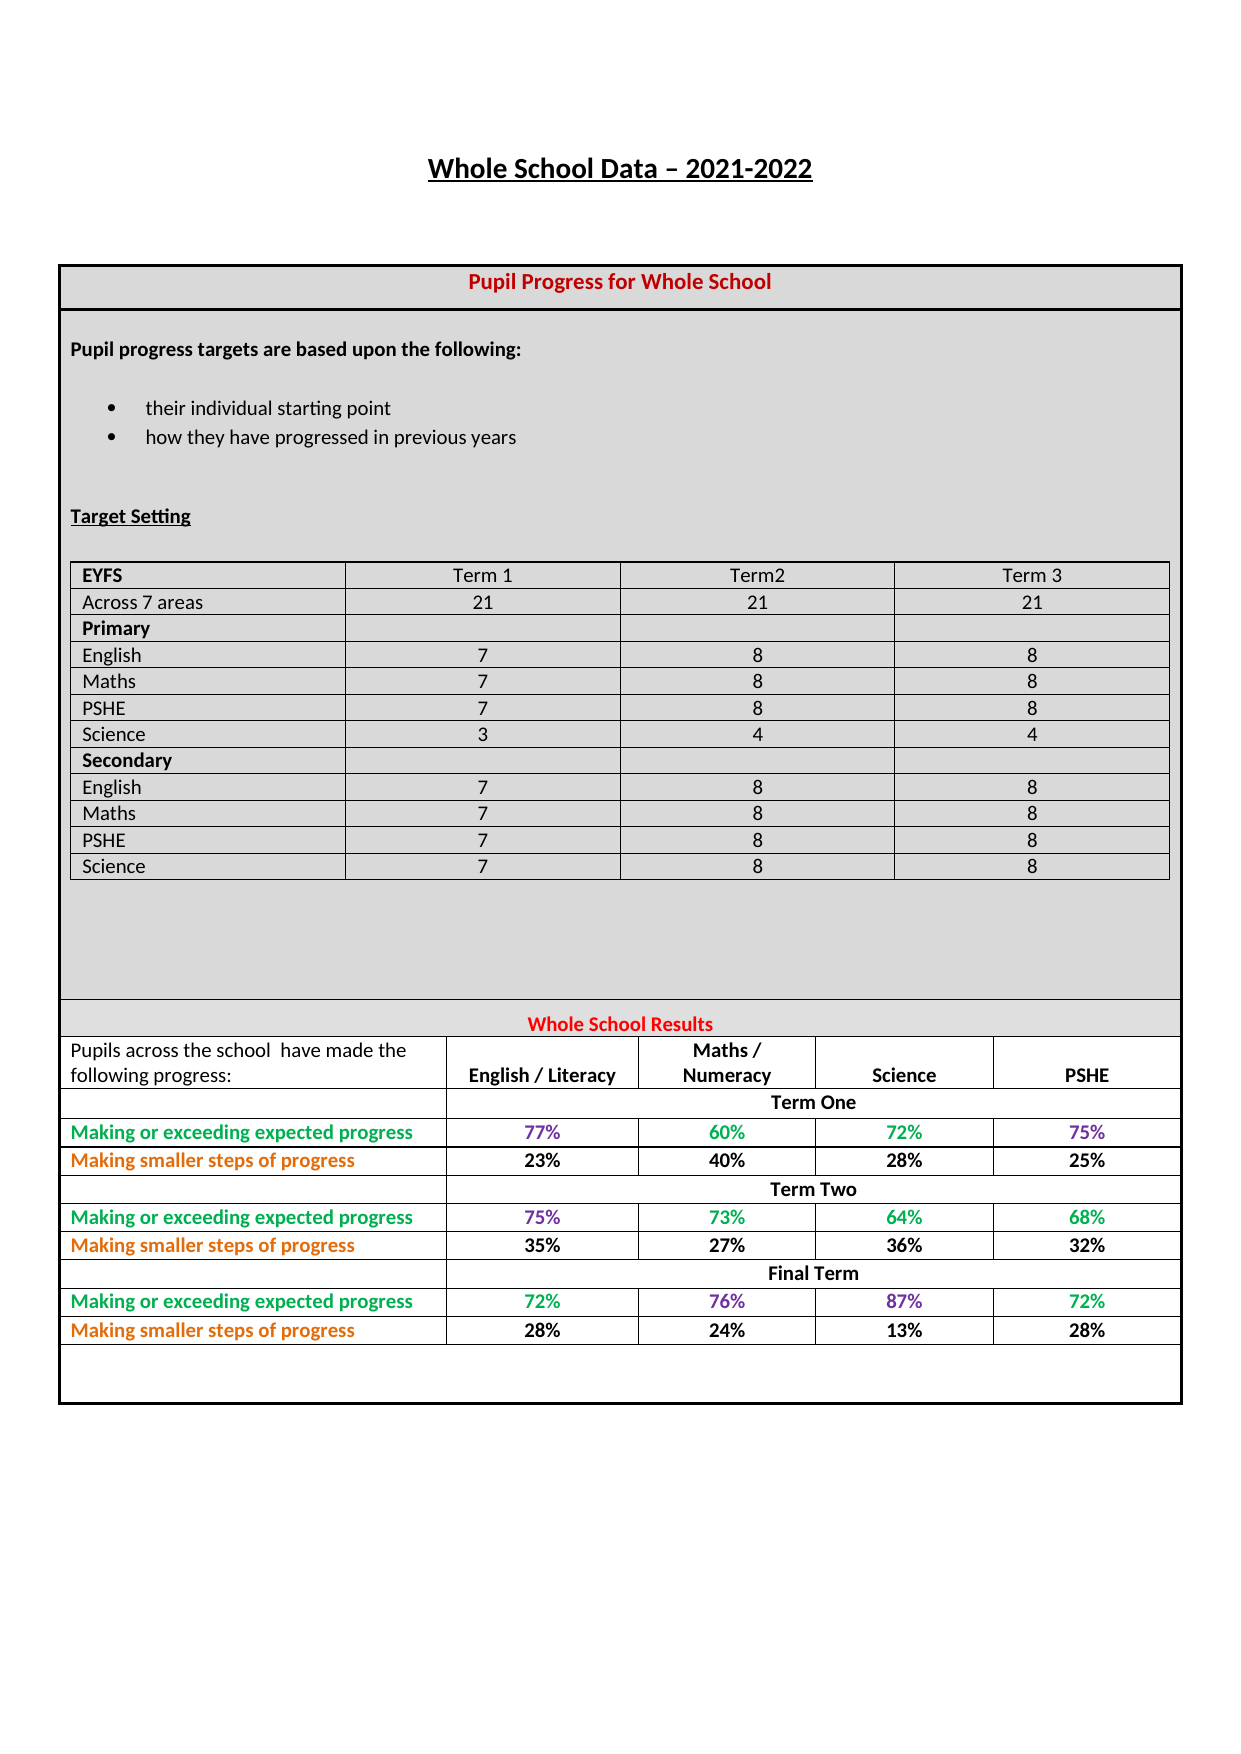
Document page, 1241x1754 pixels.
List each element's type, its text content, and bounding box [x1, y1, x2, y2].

table_cell 64% [816, 1204, 993, 1231]
table_cell 32% [994, 1232, 1180, 1259]
table_cell 60% [639, 1119, 815, 1146]
table_cell Term Two [447, 1176, 1180, 1203]
table_cell 75% [994, 1119, 1180, 1146]
table_cell Pupil progress targets are based upon the following: their individual starting point how they have progressed in previous years Target Setting [61, 311, 1180, 999]
table_cell Making smaller steps of progress [61, 1148, 446, 1174]
table_cell Term One [447, 1089, 1180, 1118]
table_cell English / Literacy [447, 1037, 638, 1088]
table_cell 28% [447, 1317, 638, 1344]
table_cell 77% [447, 1119, 638, 1146]
table_cell 13% [816, 1317, 993, 1344]
table_cell Whole School Results [61, 1000, 1180, 1036]
table_cell 40% [639, 1148, 815, 1174]
table_cell Making or exceeding expected progress [61, 1289, 446, 1316]
table_cell 25% [994, 1148, 1180, 1174]
table_cell 28% [994, 1317, 1180, 1344]
table_cell PSHE [994, 1037, 1180, 1088]
table_cell 36% [816, 1232, 993, 1259]
table_cell 35% [447, 1232, 638, 1259]
table_cell 28% [816, 1148, 993, 1174]
table_cell 24% [639, 1317, 815, 1344]
table_cell 73% [639, 1204, 815, 1231]
table_cell 75% [447, 1204, 638, 1231]
table_cell 87% [816, 1289, 993, 1316]
table_cell Maths / Numeracy [639, 1037, 815, 1088]
table_cell Final Term [447, 1260, 1180, 1287]
table_cell Making smaller steps of progress [61, 1232, 446, 1259]
table_cell [61, 1176, 446, 1203]
text Whole School Data – 2021-2022 [150, 150, 1090, 186]
table_cell [61, 1345, 1180, 1402]
table_cell 72% [994, 1289, 1180, 1316]
table_cell [61, 1089, 446, 1118]
table_cell 27% [639, 1232, 815, 1259]
table_cell Making smaller steps of progress [61, 1317, 446, 1344]
table_cell 72% [447, 1289, 638, 1316]
table_cell 72% [816, 1119, 993, 1146]
table_cell Making or exceeding expected progress [61, 1119, 446, 1146]
table_cell [61, 1260, 446, 1287]
table_cell Pupils across the school have made the following progress: [61, 1037, 446, 1088]
table_cell Science [816, 1037, 993, 1088]
table_cell 68% [994, 1204, 1180, 1231]
table_cell 23% [447, 1148, 638, 1174]
table_cell 76% [639, 1289, 815, 1316]
table_cell Making or exceeding expected progress [61, 1204, 446, 1231]
table_header Pupil Progress for Whole School [61, 267, 1180, 308]
